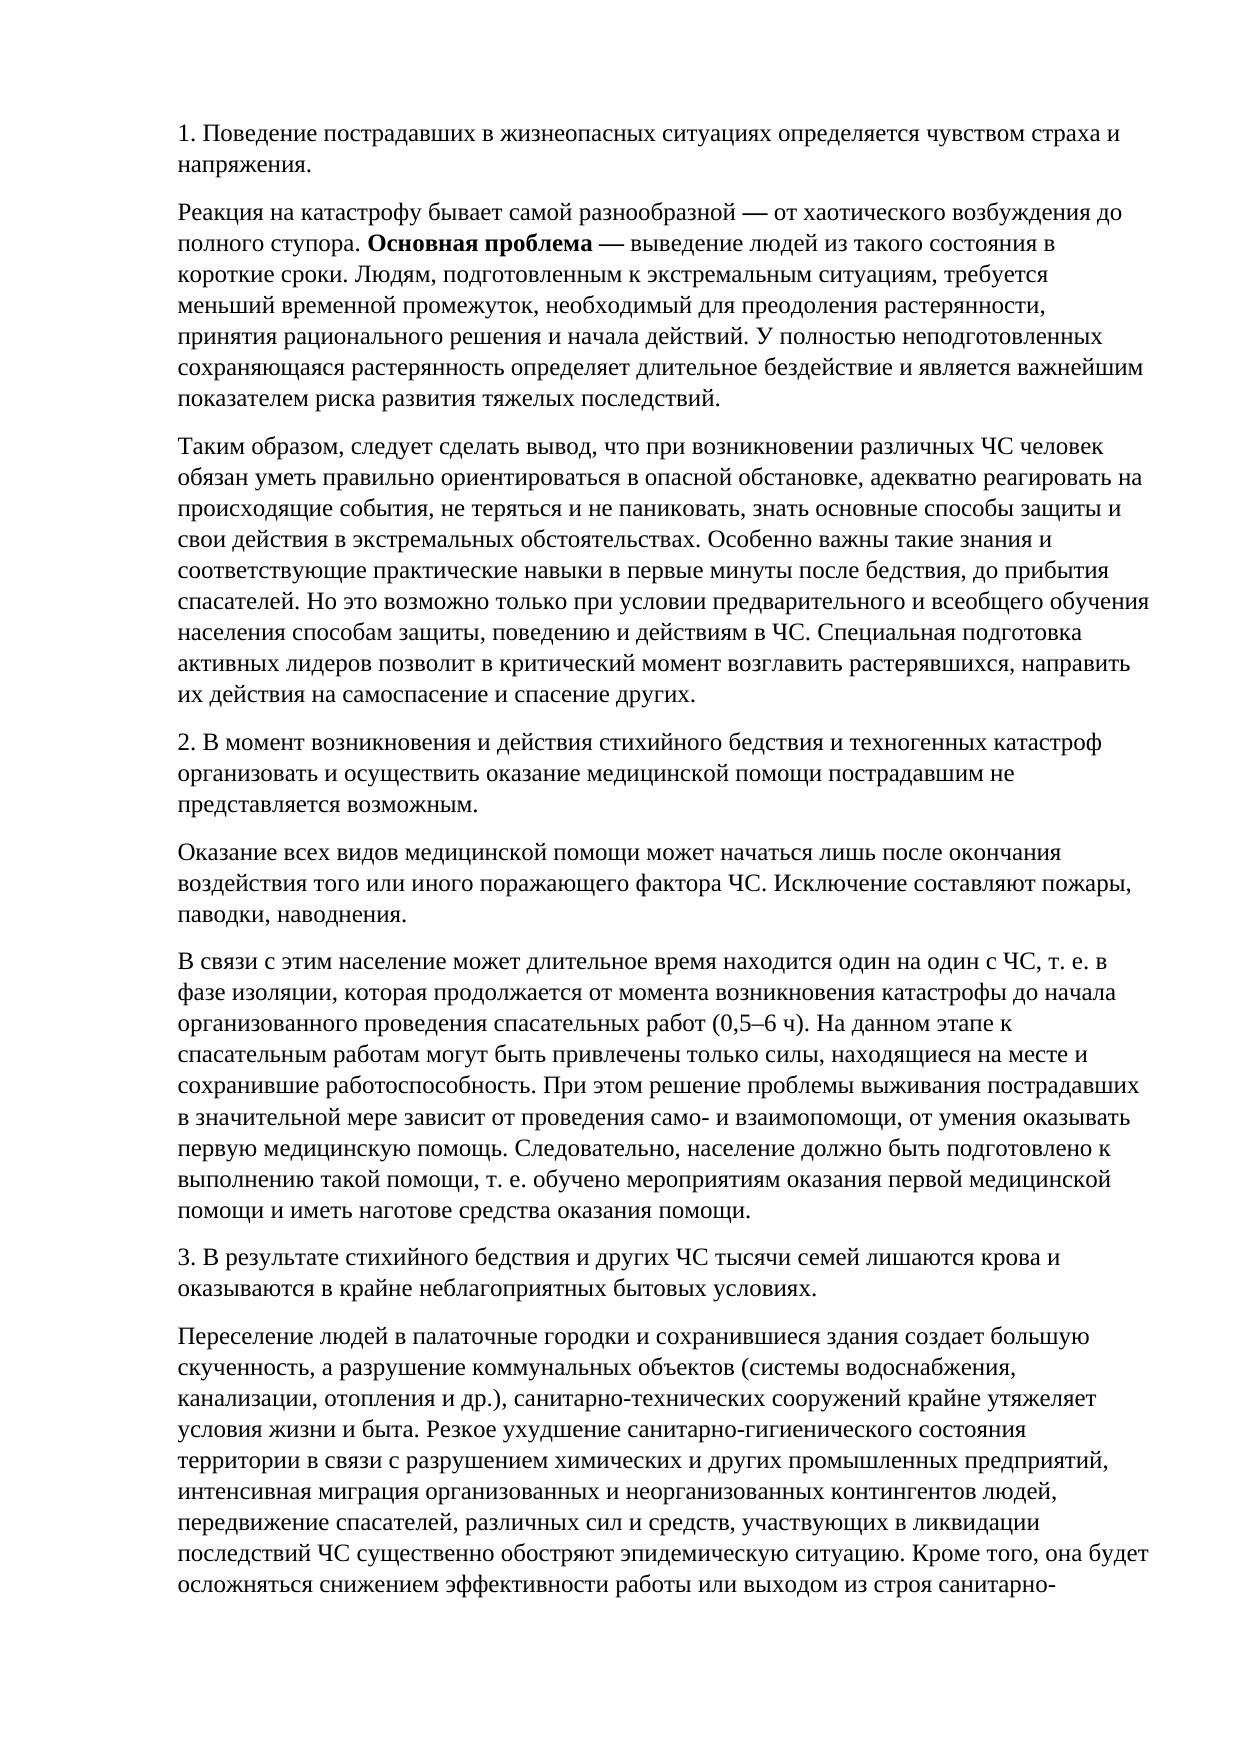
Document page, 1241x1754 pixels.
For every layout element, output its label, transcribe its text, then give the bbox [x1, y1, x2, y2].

text 3. В результате стихийного бедствия и других ЧС тысячи семей лишаются крова и оказываются в крайне неблагоприятных бытовых условиях. [177, 1242, 1152, 1302]
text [177, 1321, 1152, 1598]
text В связи с этим население может длительное время находится один на один с ЧС, т. е. в фазе изоляции, которая продолжается от момента возникновения катастрофы до начала организованного проведения спасательных работ (0,5–6 ч). На данном этапе к спасательным работам могут быть привлечены только силы, находящиеся на месте и сохранившие работоспособность. При этом решение проблемы выживания пострадавших в значительной мере зависит от проведения само- и взаимопомощи, от умения оказывать первую медицинскую помощь. Следовательно, население должно быть подготовлено к выполнению такой помощи, т. е. обучено мероприятиям оказания первой медицинской помощи и иметь наготове средства оказания помощи. [177, 946, 1152, 1223]
text Таким образом, следует сделать вывод, что при возникновении различных ЧС человек обязан уметь правильно ориентироваться в опасной обстановке, адекватно реагировать на происходящие события, не теряться и не паниковать, знать основные способы защиты и свои действия в экстремальных обстоятельствах. Особенно важны такие знания и соответствующие практические навыки в первые минуты после бедствия, до прибытия спасателей. Но это возможно только при условии предварительного и всеобщего обучения населения способам защиты, поведению и действиям в ЧС. Специальная подготовка активных лидеров позволит в критический момент возглавить растерявшихся, направить их действия на самоспасение и спасение других. [177, 431, 1152, 708]
text 2. В момент возникновения и действия стихийного бедствия и техногенных катастроф организовать и осуществить оказание медицинской помощи пострадавшим не представляется возможным. [177, 727, 1152, 818]
text Реакция на катастрофу бывает самой разнообразной — от хаотического возбуждения до полного ступора. Основная проблема — выведение людей из такого состояния в короткие сроки. Людям, подготовленным к экстремальным ситуациям, требуется меньший временной промежуток, необходимый для преодоления растерянности, принятия рационального решения и начала действий. У полностью неподготовленных сохраняющаяся растерянность определяет длительное бездействие и является важнейшим показателем риска развития тяжелых последствий. [177, 197, 1152, 412]
text Оказание всех видов медицинской помощи может начаться лишь после окончания воздействия того или иного поражающего фактора ЧС. Исключение составляют пожары, паводки, наводнения. [177, 837, 1152, 927]
text 1. Поведение пострадавших в жизнеопасных ситуациях определяется чувством страха и напряжения. [177, 118, 1152, 178]
